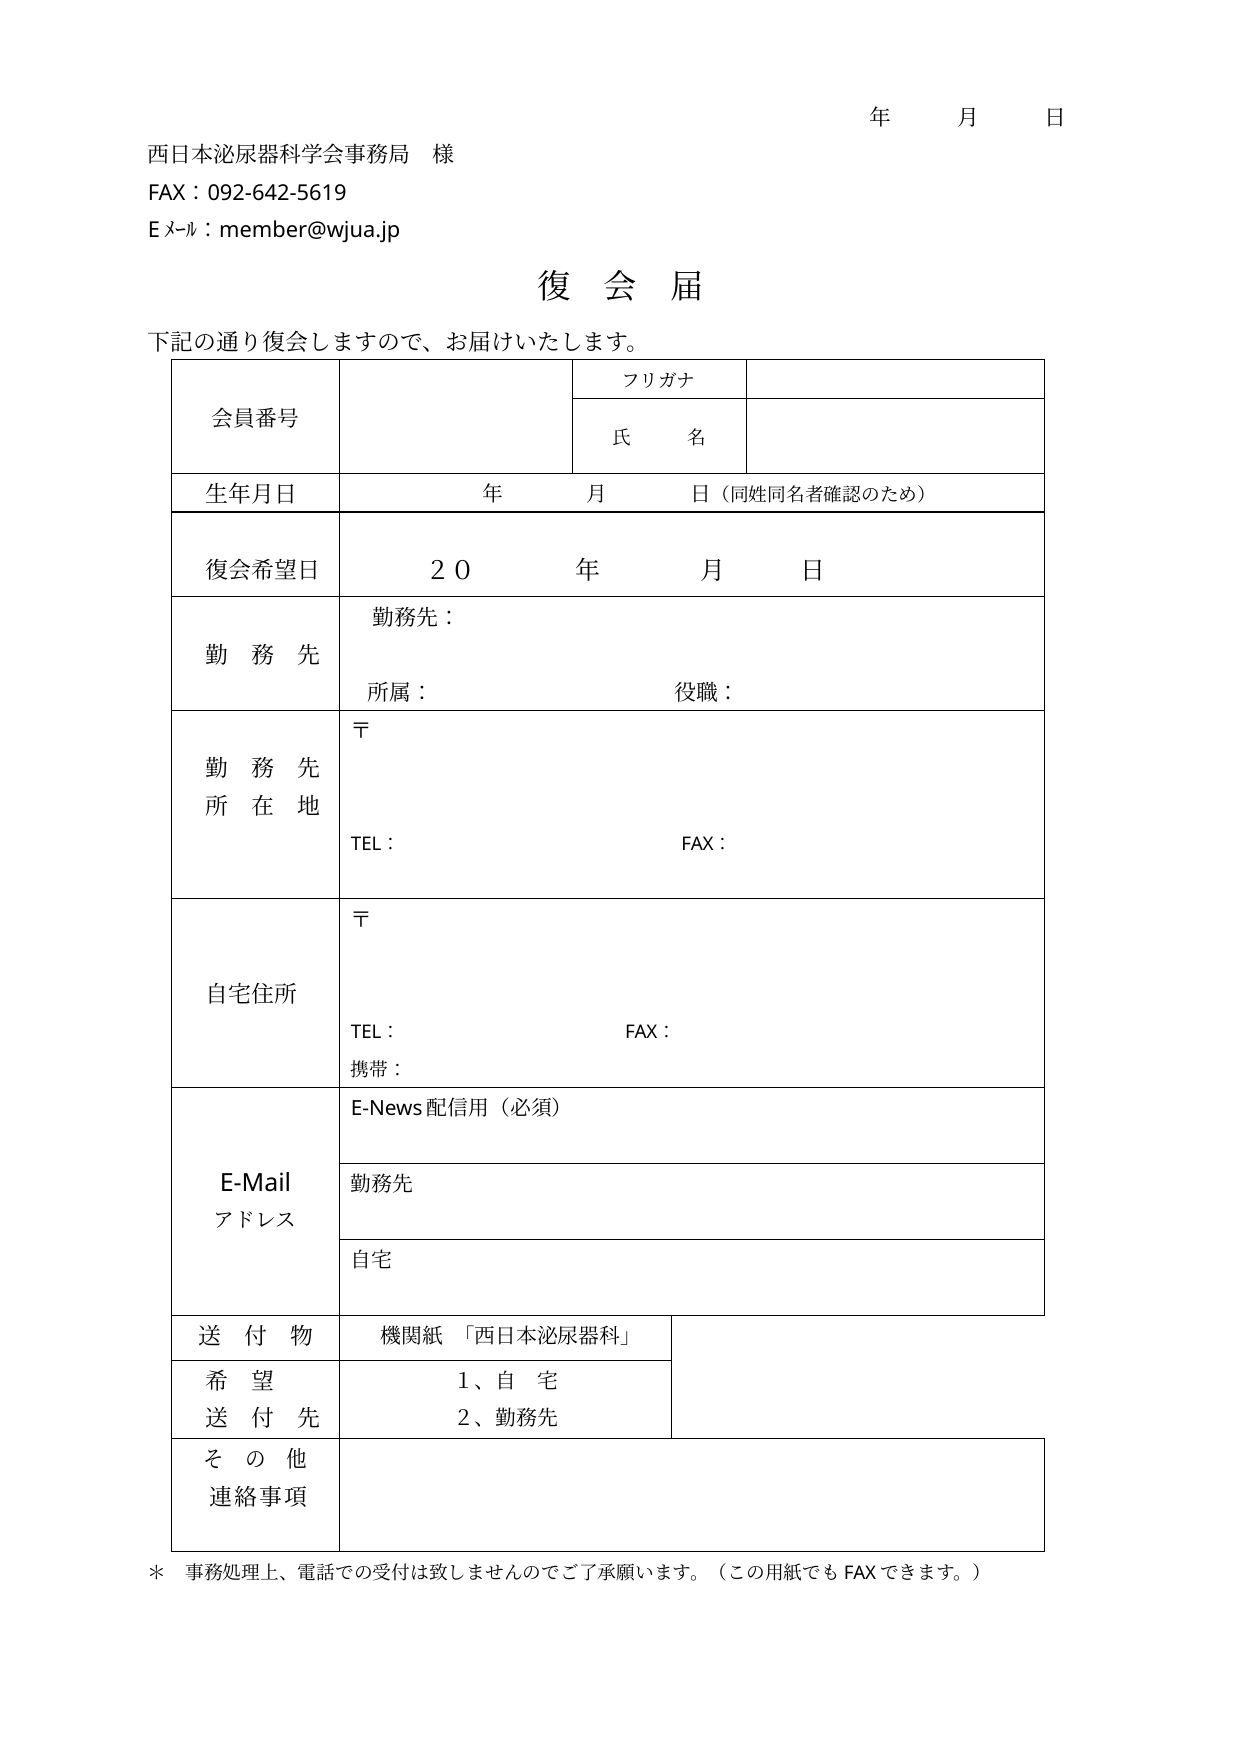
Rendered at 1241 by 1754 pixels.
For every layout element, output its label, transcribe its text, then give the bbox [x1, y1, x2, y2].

table_header [340, 360, 572, 473]
text 復 会 届 [148, 247, 1092, 322]
table_header 会員番号 [172, 360, 339, 473]
text 下記の通り復会しますので、お届けいたします。 [148, 322, 1092, 359]
text Eﾒｰﾙ：member@wjua.jp [148, 209, 1092, 247]
table_cell 氏 名 [573, 399, 746, 473]
text 年 月 日 [148, 97, 1099, 134]
table_cell 生年月日 [172, 474, 339, 511]
text 西日本泌尿器科学会事務局 様 [148, 134, 1092, 172]
table_cell ２０ 年 月 日 [340, 513, 1044, 596]
table_cell そ の 他 連絡事項 [172, 1439, 339, 1551]
table_cell 勤 務 先 [172, 597, 339, 709]
table_cell 自宅住所 [172, 899, 339, 1087]
table_cell 年 月 日（同姓同名者確認のため） [340, 474, 1044, 511]
table_header フリガナ [573, 360, 746, 398]
text FAX：092-642-5619 [148, 172, 1092, 209]
table_cell １、自 宅 ２、勤務先 [340, 1361, 671, 1438]
table_header [747, 360, 1044, 398]
table_cell 〒 TEL： FAX： [340, 711, 1044, 898]
table_cell E-News配信用（必須） [340, 1088, 1044, 1163]
table_cell [340, 1439, 1044, 1551]
table_cell E-Mail アドレス [172, 1088, 339, 1315]
table_cell 勤 務 先 所 在 地 [172, 711, 339, 898]
text ＊ 事務処理上、電話での受付は致しませんのでご了承願います。（この用紙でもFAXできます。） [148, 1552, 1092, 1590]
table_cell [747, 399, 1044, 473]
table_cell 勤務先 [340, 1164, 1044, 1239]
table_cell 自宅 [340, 1240, 1044, 1315]
table_cell 復会希望日 [172, 513, 339, 596]
table_cell 機関紙 ｢西日本泌尿器科｣ [340, 1316, 671, 1359]
table_cell 〒 TEL： FAX： 携帯： [340, 899, 1044, 1087]
table_cell 希 望 送 付 先 [172, 1361, 339, 1438]
table_cell 送 付 物 [172, 1316, 339, 1359]
table_cell 勤務先： 所属： 役職： [340, 597, 1044, 709]
